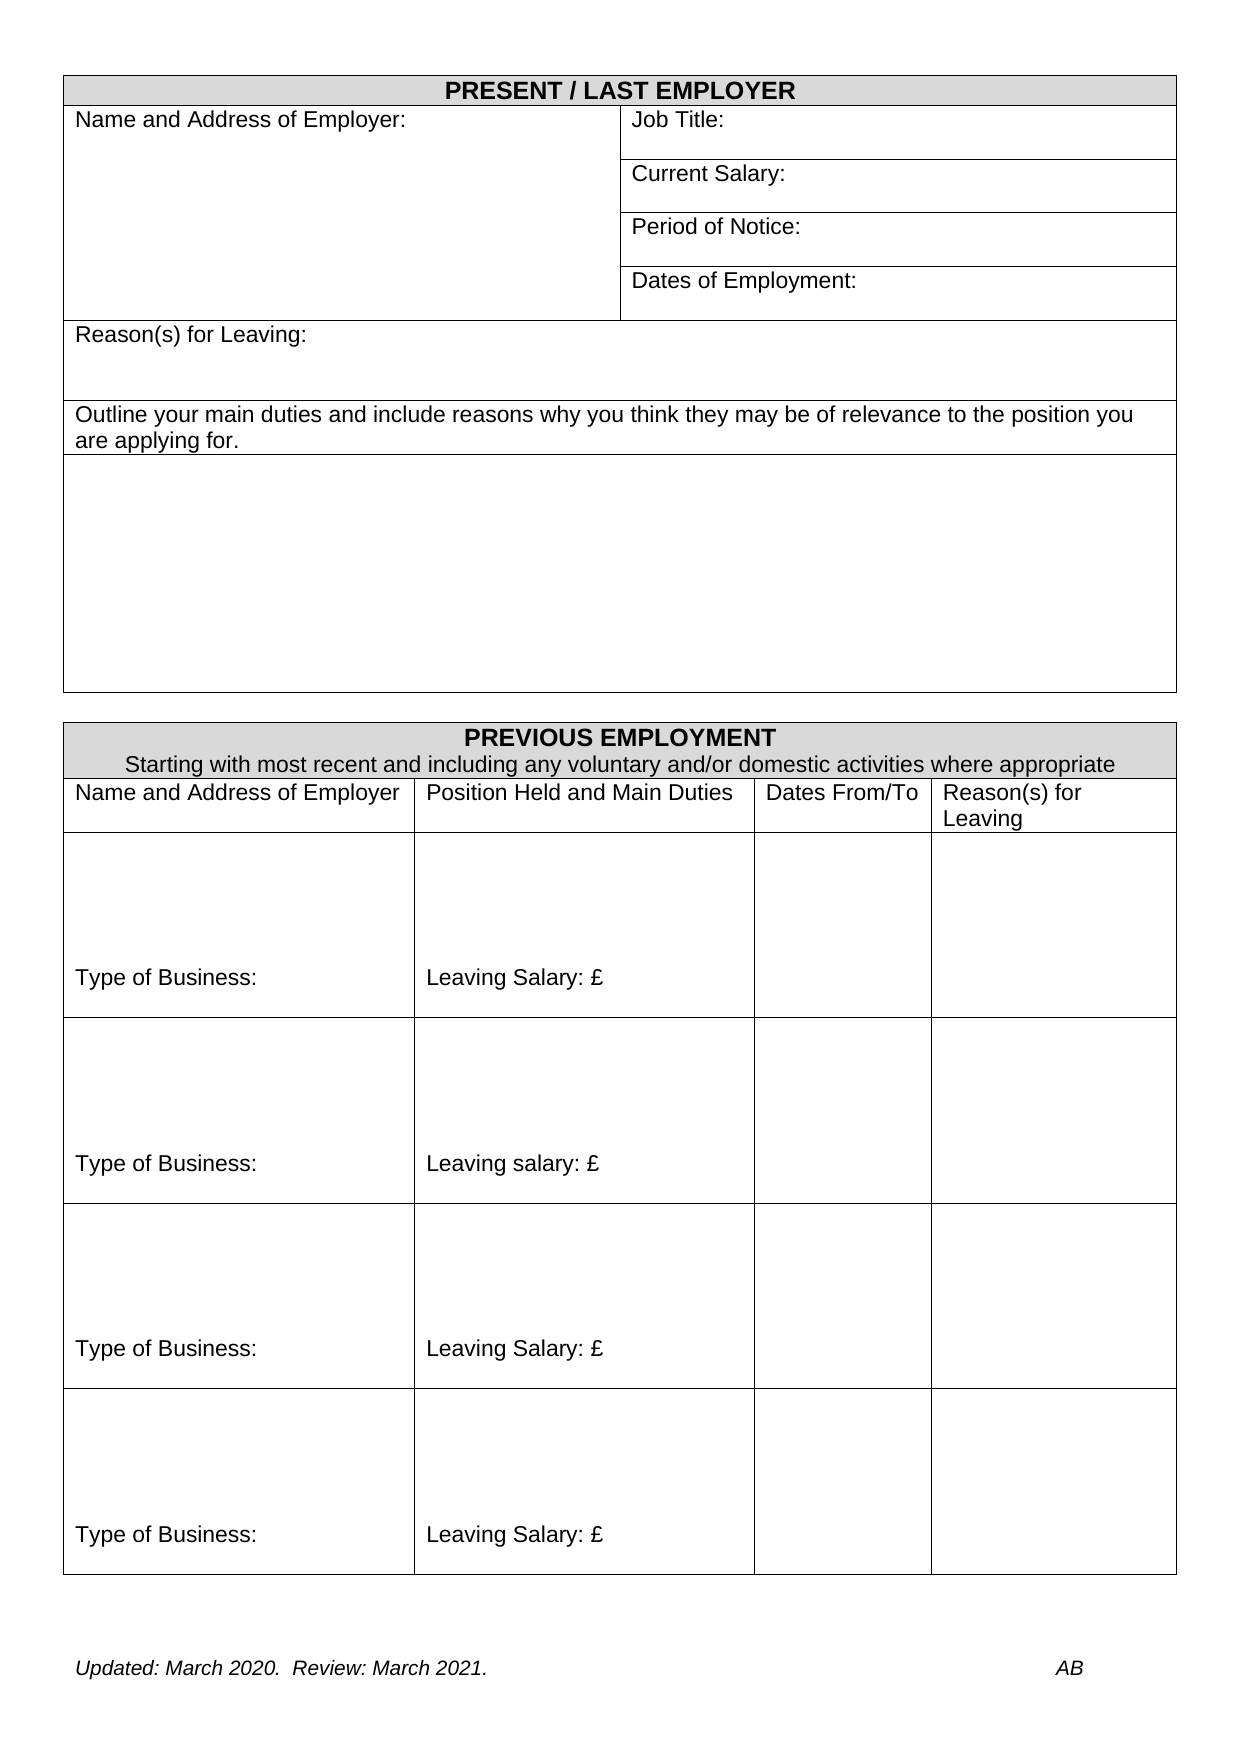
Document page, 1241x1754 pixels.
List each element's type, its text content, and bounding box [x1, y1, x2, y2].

table_cell Position Held and Main Duties [415, 779, 754, 832]
table_cell Name and Address of Employer [64, 779, 414, 832]
table_cell Reason(s) for Leaving [932, 779, 1176, 832]
table_cell [932, 1018, 1176, 1203]
table_cell Name and Address of Employer: [64, 106, 620, 320]
table_cell Leaving Salary: £ [415, 1389, 754, 1574]
table_cell Type of Business: [64, 1389, 414, 1574]
table_cell [755, 833, 931, 1017]
table_cell Job Title: [621, 106, 1176, 158]
table_cell [932, 1389, 1176, 1574]
table_cell [932, 833, 1176, 1017]
table_cell Dates From/To [755, 779, 931, 832]
table_cell Period of Notice: [621, 213, 1176, 266]
table_cell Current Salary: [621, 160, 1176, 212]
table_cell [755, 1204, 931, 1388]
table_cell [755, 1389, 931, 1574]
table_header PREVIOUS EMPLOYMENT Starting with most recent and including any voluntary and/or domestic activities where appropriate [64, 723, 1176, 778]
table_header PRESENT / LAST EMPLOYER [64, 76, 1176, 105]
table_cell Type of Business: [64, 1018, 414, 1203]
table_cell [64, 455, 1176, 692]
table_cell Leaving Salary: £ [415, 1204, 754, 1388]
table_cell Reason(s) for Leaving: [64, 321, 1176, 400]
table_cell Type of Business: [64, 1204, 414, 1388]
table_cell Leaving Salary: £ [415, 833, 754, 1017]
table_cell [932, 1204, 1176, 1388]
table_cell Dates of Employment: [621, 267, 1176, 320]
table_cell Leaving salary: £ [415, 1018, 754, 1203]
table_cell [755, 1018, 931, 1203]
table_cell Type of Business: [64, 833, 414, 1017]
table_cell Outline your main duties and include reasons why you think they may be of relevance to the position you are applying for. [64, 401, 1176, 454]
